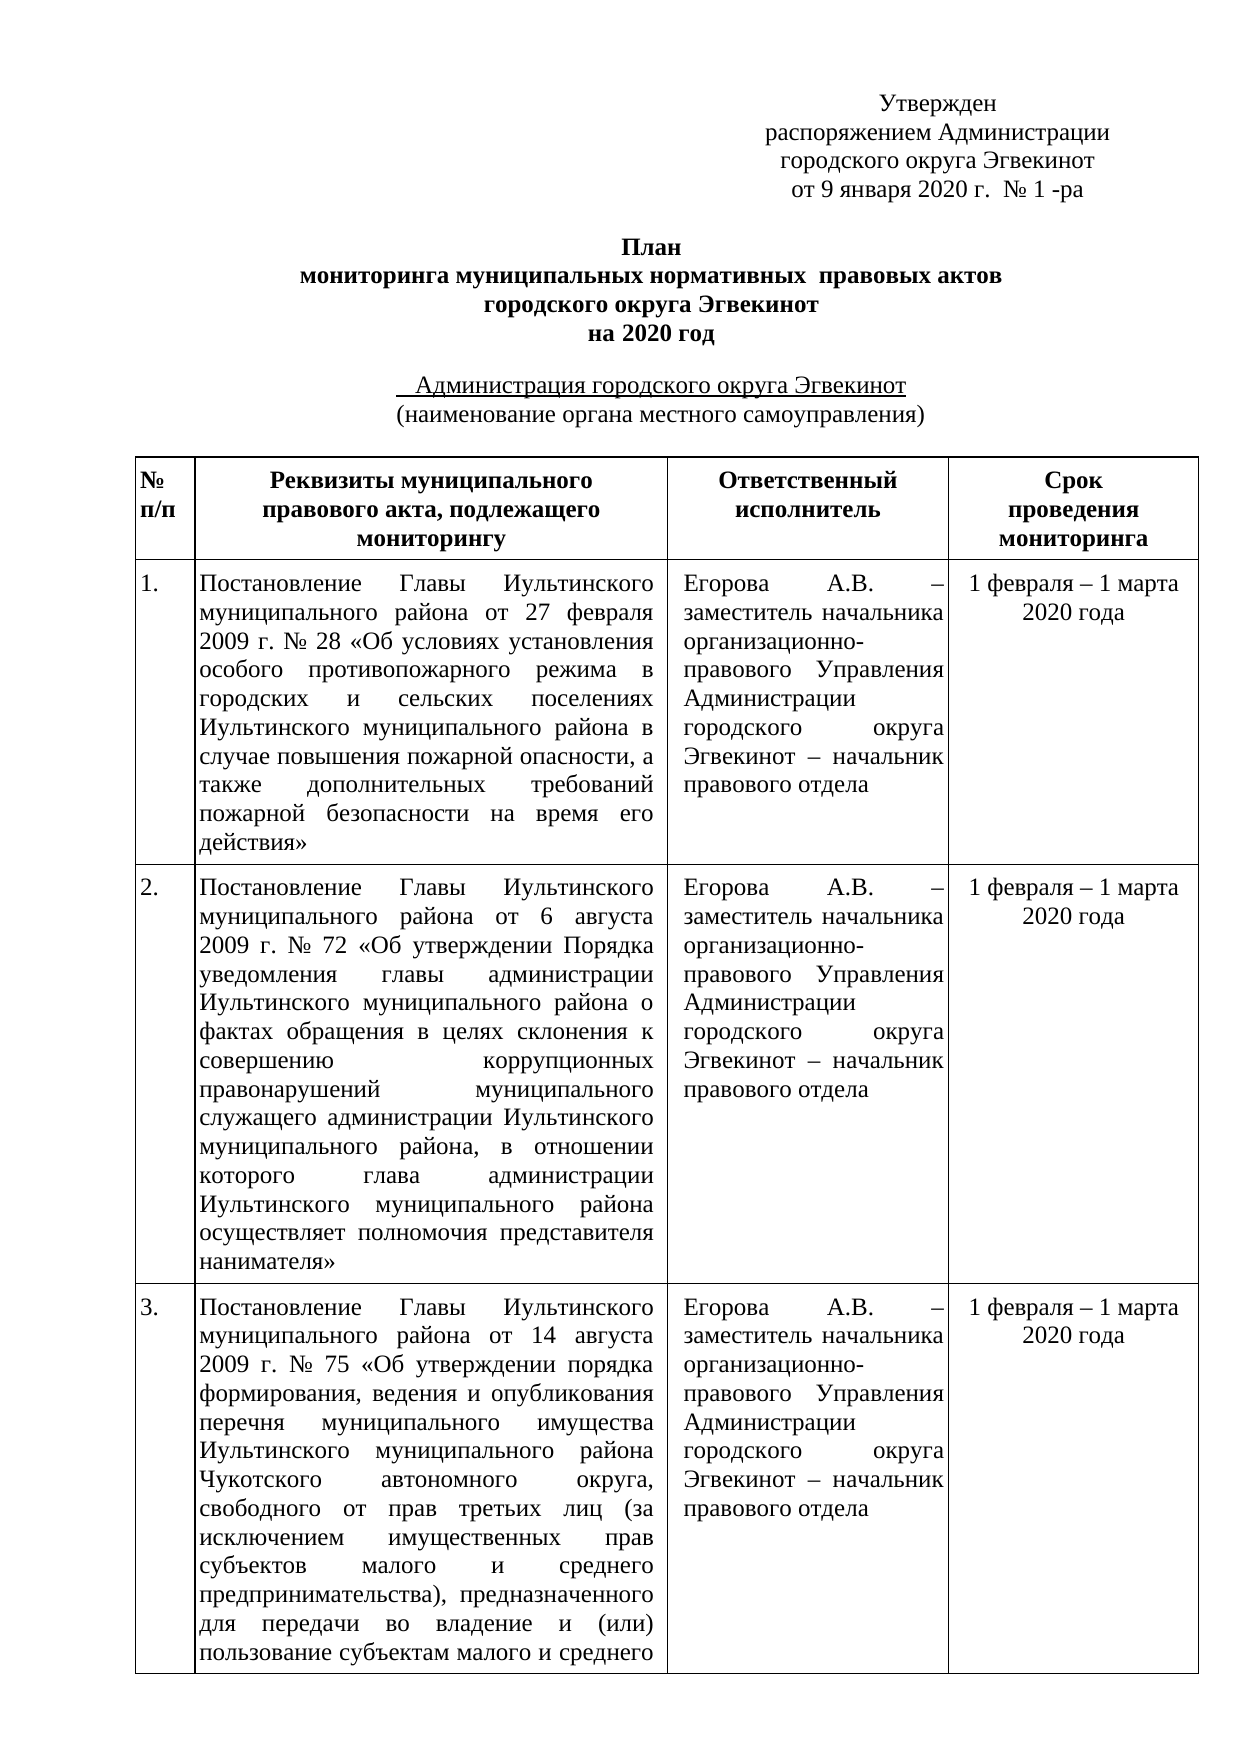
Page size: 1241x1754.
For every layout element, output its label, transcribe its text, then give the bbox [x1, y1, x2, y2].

text городского округа Эгвекинот [136, 289, 1166, 318]
text мониторинга муниципальных нормативных правовых актов [136, 260, 1166, 289]
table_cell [949, 1284, 1198, 1673]
table_cell Постановление Главы Иультинского муниципального района от 6 августа 2009 г. № 72 «Об утверждении Порядка уведомления главы администрации Иультинского муниципального района о фактах обращения в целях склонения к совершению коррупционных правонарушений муниципального служащего администрации Иультинского муниципального района, в отношении которого глава администрации Иультинского муниципального района осуществляет полномочия представителя нанимателя» [196, 865, 667, 1283]
table_header Реквизиты муниципального правового акта, подлежащего мониторингу [196, 458, 667, 559]
text Администрация городского округа Эгвекинот [136, 370, 1166, 399]
table_header № п/п [136, 458, 194, 559]
table_header Утвержден распоряжением Администрации городского округа Эгвекинот от 9 января 2020 г. № 1 -ра [697, 88, 1178, 203]
table_header Срок проведения мониторинга [949, 458, 1198, 559]
text План [136, 232, 1166, 260]
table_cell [196, 1284, 667, 1673]
table_cell 2. [136, 865, 194, 1283]
table_header Ответственный исполнитель [668, 458, 948, 559]
table_cell 3. [136, 1284, 194, 1673]
text на 2020 год [136, 318, 1166, 347]
table_cell 1 февраля – 1 марта 2020 года [949, 865, 1198, 1283]
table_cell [668, 1284, 948, 1673]
table_cell Егорова А.В. – заместитель начальника организационно-правового Управления Администрации городского округа Эгвекинот – начальник правового отдела [668, 865, 948, 1283]
table_cell 1. [136, 560, 194, 863]
table_cell Егорова А.В. – заместитель начальника организационно-правового Управления Администрации городского округа Эгвекинот – начальник правового отдела [668, 560, 948, 863]
text (наименование органа местного самоуправления) [136, 399, 1166, 428]
table_cell 1 февраля – 1 марта 2020 года [949, 560, 1198, 863]
table_cell Постановление Главы Иультинского муниципального района от 27 февраля 2009 г. № 28 «Об условиях установления особого противопожарного режима в городских и сельских поселениях Иультинского муниципального района в случае повышения пожарной опасности, а также дополнительных требований пожарной безопасности на время его действия» [196, 560, 667, 863]
